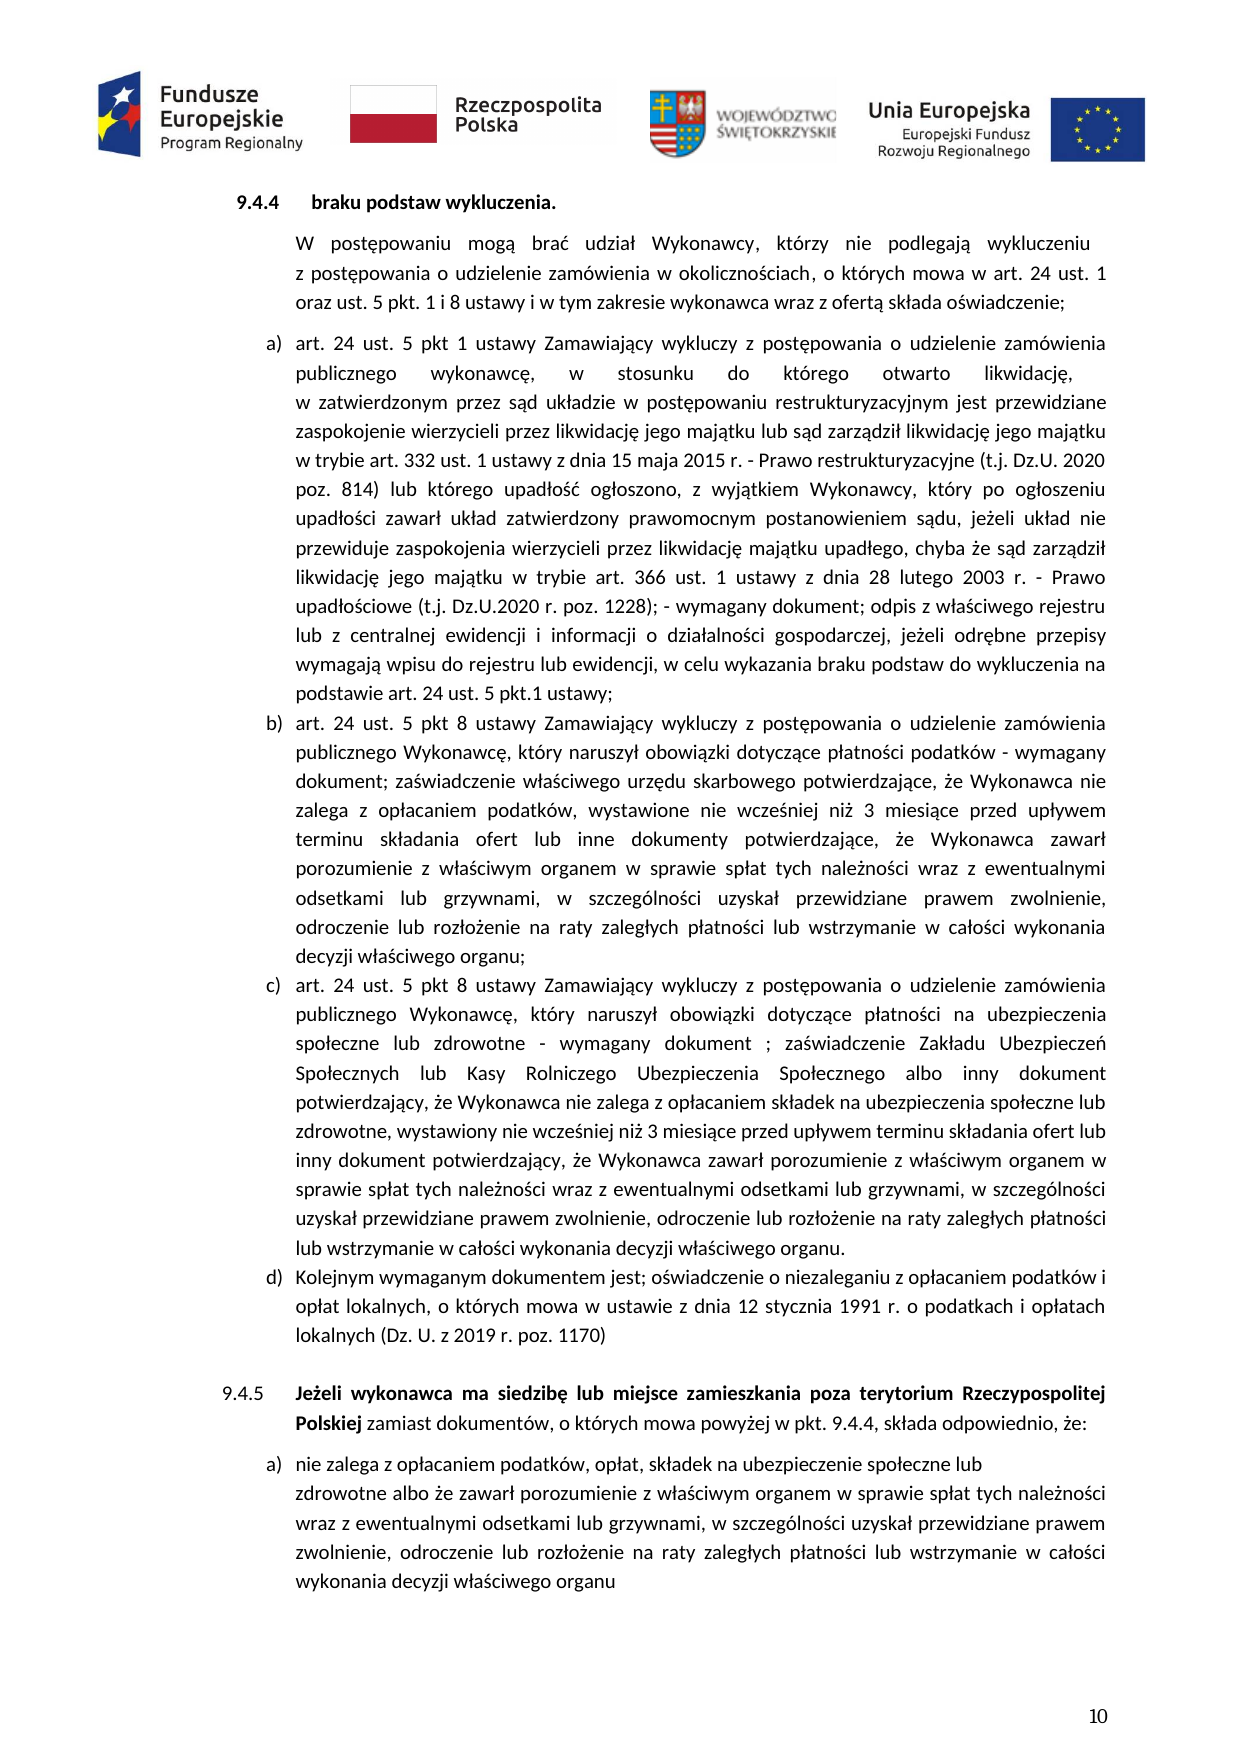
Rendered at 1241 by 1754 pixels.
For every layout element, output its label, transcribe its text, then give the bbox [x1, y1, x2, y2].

list Jeżeli wykonawca ma siedzibę lub miejsce zamieszkania poza terytorium Rzeczypospolitej Polskiej zamiast dokumentów, o których mowa powyżej w pkt. 9.4.4, składa odpowiednio, że: [222, 1381, 1107, 1435]
list Kolejnym wymaganym dokumentem jest; oświadczenie o niezaleganiu z opłacaniem podatków i opłat lokalnych, o których mowa w ustawie z dnia 12 stycznia 1991 r. o podatkach i opłatach lokalnych (Dz. U. z 2019 r. poz. 1170) [266, 1264, 1107, 1348]
picture [648, 77, 835, 162]
list nie zalega z opłacaniem podatków, opłat, składek na ubezpieczenie społeczne lub [266, 1451, 1107, 1477]
text zdrowotne albo że zawarł porozumienie z właściwym organem w sprawie spłat tych należności wraz z ewentualnymi odsetkami lub grzywnami, w szczególności uzyskał przewidziane prawem zwolnienie, odroczenie lub rozłożenie na raty zaległych płatności lub wstrzymanie w całości wykonania decyzji właściwego organu [295, 1481, 1107, 1593]
picture [865, 78, 1147, 175]
text W postępowaniu mogą brać udział Wykonawcy, którzy nie podlegają wykluczeniu z postępowania o udzielenie zamówienia w okolicznościach, o których mowa w art. 24 ust. 1 oraz ust. 5 pkt. 1 i 8 ustawy i w tym zakresie wykonawca wraz z ofertą składa oświadczenie; [295, 231, 1107, 314]
list art. 24 ust. 5 pkt 8 ustawy Zamawiający wykluczy z postępowania o udzielenie zamówienia publicznego Wykonawcę, który naruszył obowiązki dotyczące płatności na ubezpieczenia społeczne lub zdrowotne - wymagany dokument ; zaświadczenie Zakładu Ubezpieczeń Społecznych lub Kasy Rolniczego Ubezpieczenia Społecznego albo inny dokument potwierdzający, że Wykonawca nie zalega z opłacaniem składek na ubezpieczenia społeczne lub zdrowotne, wystawiony nie wcześniej niż 3 miesiące przed upływem terminu składania ofert lub inny dokument potwierdzający, że Wykonawca zawarł porozumienie z właściwym organem w sprawie spłat tych należności wraz z ewentualnymi odsetkami lub grzywnami, w szczególności uzyskał przewidziane prawem zwolnienie, odroczenie lub rozłożenie na raty zaległych płatności lub wstrzymanie w całości wykonania decyzji właściwego organu. [266, 972, 1107, 1260]
picture [91, 65, 304, 162]
list art. 24 ust. 5 pkt 1 ustawy Zamawiający wykluczy z postępowania o udzielenie zamówienia publicznego wykonawcę, w stosunku do którego otwarto likwidację, w zatwierdzonym przez sąd układzie w postępowaniu restrukturyzacyjnym jest przewidziane zaspokojenie wierzycieli przez likwidację jego majątku lub sąd zarządził likwidację jego majątku w trybie art. 332 ust. 1 ustawy z dnia 15 maja 2015 r. - Prawo restrukturyzacyjne (t.j. Dz.U. 2020 poz. 814) lub którego upadłość ogłoszono, z wyjątkiem Wykonawcy, który po ogłoszeniu upadłości zawarł układ zatwierdzony prawomocnym postanowieniem sądu, jeżeli układ nie przewiduje zaspokojenia wierzycieli przez likwidację majątku upadłego, chyba że sąd zarządził likwidację jego majątku w trybie art. 366 ust. 1 ustawy z dnia 28 lutego 2003 r. - Prawo upadłościowe (t.j. Dz.U.2020 r. poz. 1228); - wymagany dokument; odpis z właściwego rejestru lub z centralnej ewidencji i informacji o działalności gospodarczej, jeżeli odrębne przepisy wymagają wpisu do rejestru lub ewidencji, w celu wykazania braku podstaw do wykluczenia na podstawie art. 24 ust. 5 pkt.1 ustawy; [266, 331, 1107, 706]
list art. 24 ust. 5 pkt 8 ustawy Zamawiający wykluczy z postępowania o udzielenie zamówienia publicznego Wykonawcę, który naruszył obowiązki dotyczące płatności podatków - wymagany dokument; zaświadczenie właściwego urzędu skarbowego potwierdzające, że Wykonawca nie zalega z opłacaniem podatków, wystawione nie wcześniej niż 3 miesiące przed upływem terminu składania ofert lub inne dokumenty potwierdzające, że Wykonawca zawarł porozumienie z właściwym organem w sprawie spłat tych należności wraz z ewentualnymi odsetkami lub grzywnami, w szczególności uzyskał przewidziane prawem zwolnienie, odroczenie lub rozłożenie na raty zaległych płatności lub wstrzymanie w całości wykonania decyzji właściwego organu; [266, 710, 1107, 968]
list braku podstaw wykluczenia. [236, 189, 1107, 214]
